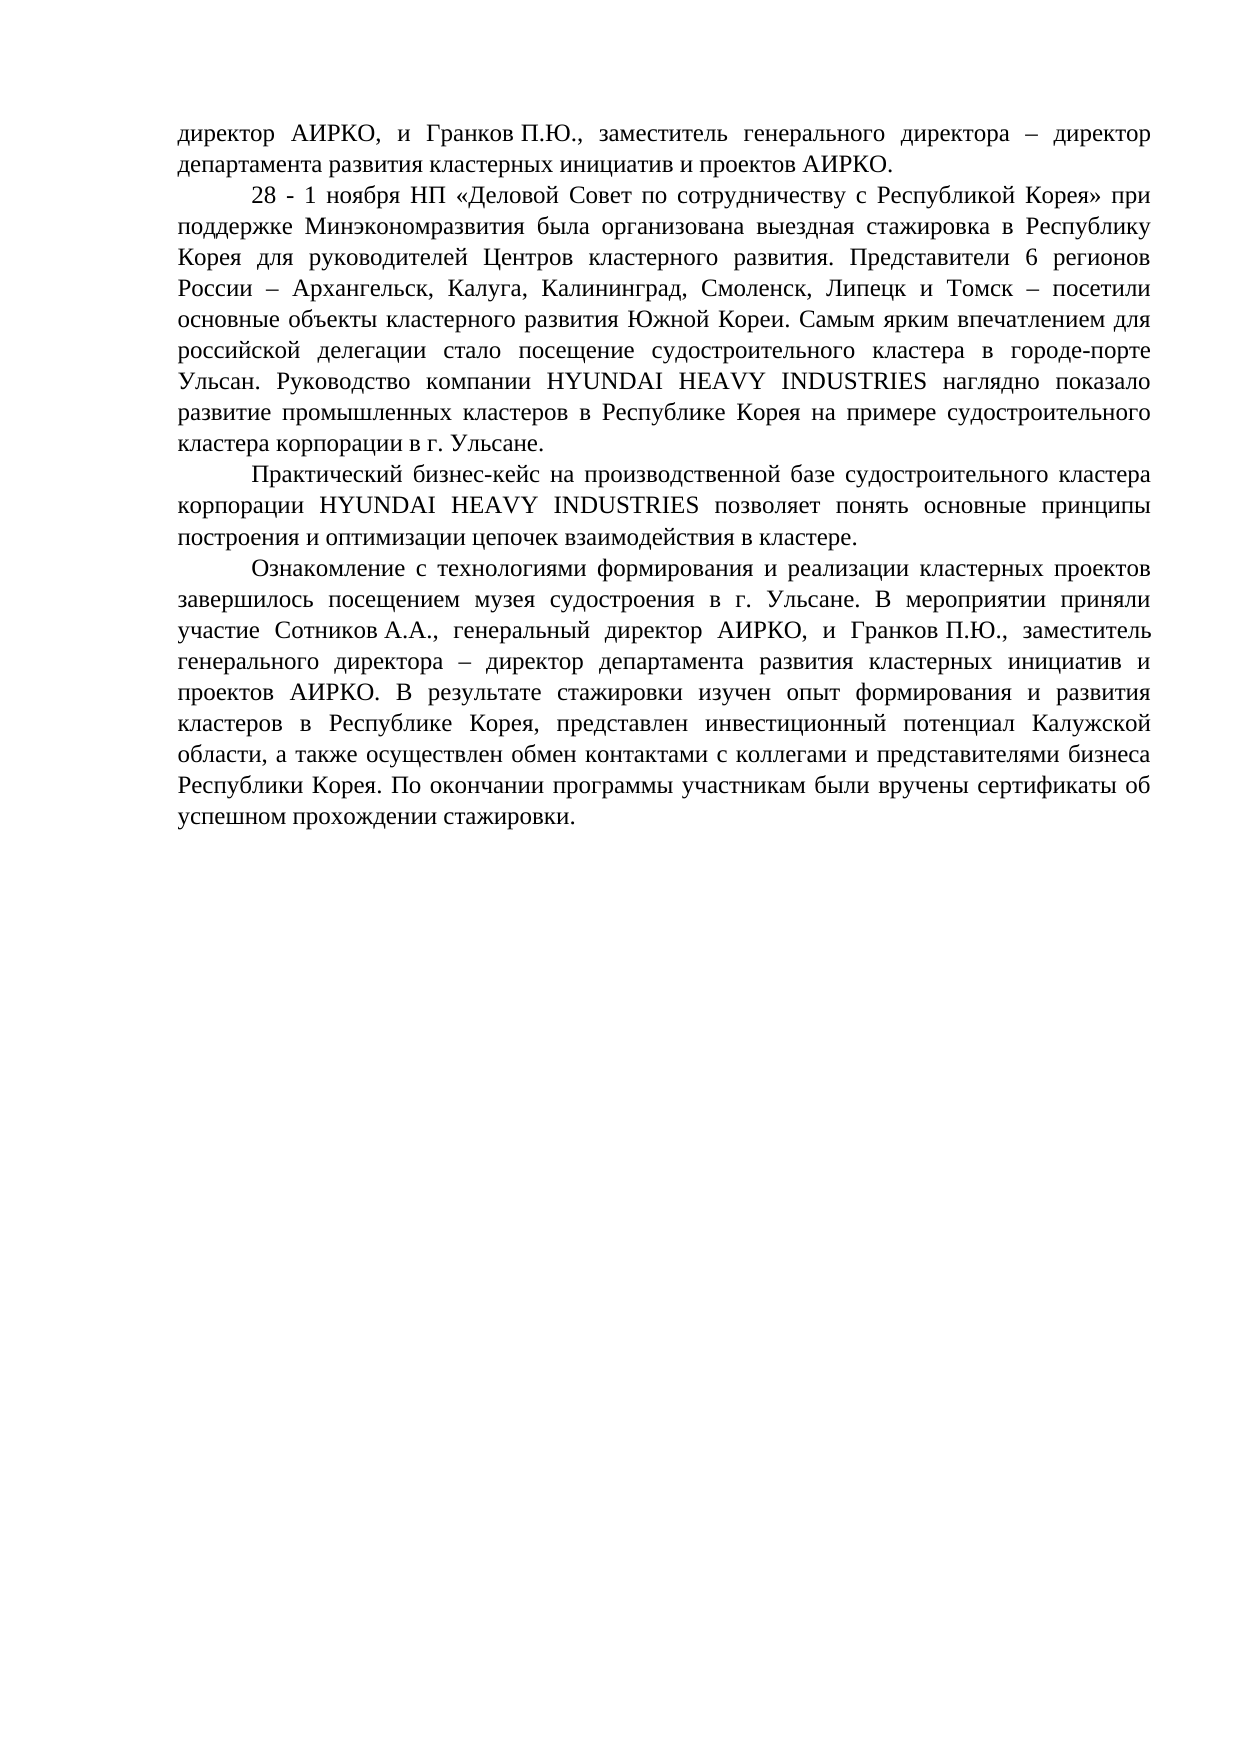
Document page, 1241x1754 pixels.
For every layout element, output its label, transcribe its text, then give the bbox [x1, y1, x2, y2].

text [177, 118, 1152, 178]
text 28 - 1 ноября НП «Деловой Совет по сотрудничеству с Республикой Корея» при поддержке Минэкономразвития была организована выездная стажировка в Республику Корея для руководителей Центров кластерного развития. Представители 6 регионов России – Архангельск, Калуга, Калининград, Смоленск, Липецк и Томск – посетили основные объекты кластерного развития Южной Кореи. Самым ярким впечатлением для российской делегации стало посещение судостроительного кластера в городе-порте Ульсан. Руководство компании HYUNDAI HEAVY INDUSTRIES наглядно показало развитие промышленных кластеров в Республике Корея на примере судостроительного кластера корпорации в г. Ульсане. [177, 180, 1152, 457]
text Практический бизнес-кейс на производственной базе судостроительного кластера корпорации HYUNDAI HEAVY INDUSTRIES позволяет понять основные принципы построения и оптимизации цепочек взаимодействия в кластере. [177, 459, 1152, 550]
text Ознакомление с технологиями формирования и реализации кластерных проектов завершилось посещением музея судостроения в г. Ульсане. В мероприятии приняли участие Сотников А.А., генеральный директор АИРКО, и Гранков П.Ю., заместитель генерального директора – директор департамента развития кластерных инициатив и проектов АИРКО. В результате стажировки изучен опыт формирования и развития кластеров в Республике Корея, представлен инвестиционный потенциал Калужской области, а также осуществлен обмен контактами с коллегами и представителями бизнеса Республики Корея. По окончании программы участникам были вручены сертификаты об успешном прохождении стажировки. [177, 553, 1152, 830]
